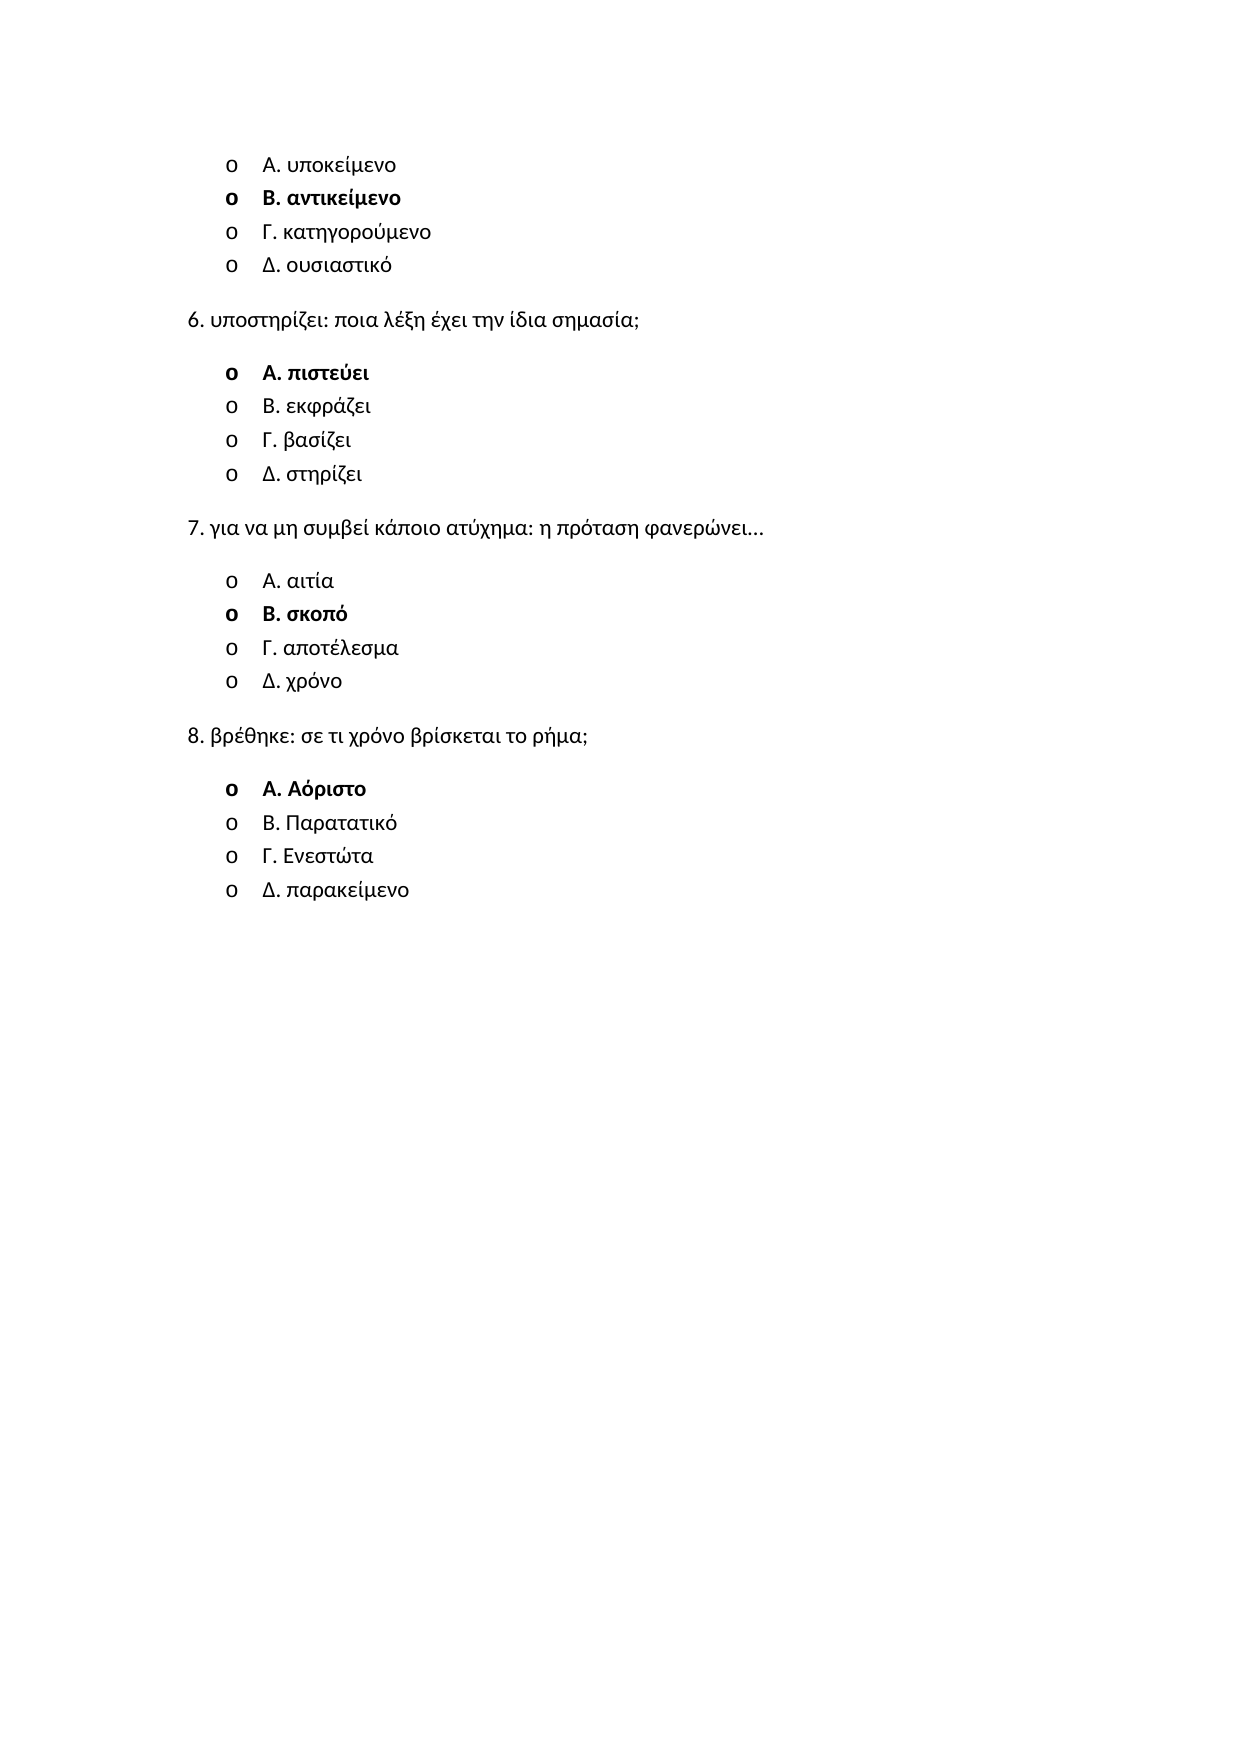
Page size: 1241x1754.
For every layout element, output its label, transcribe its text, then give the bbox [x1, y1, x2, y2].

list Γ. κατηγορούμενο [225, 217, 1053, 246]
list Β. αντικείμενο [225, 183, 1053, 213]
list Α. πιστεύει [225, 358, 1053, 387]
text 7. για να μη συμβεί κάποιο ατύχημα: η πρόταση φανερώνει… [187, 513, 1053, 541]
text 8. βρέθηκε: σε τι χρόνο βρίσκεται το ρήμα; [187, 721, 1053, 749]
list Δ. ουσιαστικό [225, 251, 1053, 280]
list Α. Αόριστο [225, 774, 1053, 803]
list Γ. Ενεστώτα [225, 841, 1053, 870]
list Δ. χρόνο [225, 667, 1053, 696]
list Δ. παρακείμενο [225, 875, 1053, 904]
list Α. υποκείμενο [225, 150, 1053, 179]
text 6. υποστηρίζει: ποια λέξη έχει την ίδια σημασία; [187, 305, 1053, 333]
list Β. Παρατατικό [225, 808, 1053, 837]
list Γ. αποτέλεσμα [225, 633, 1053, 662]
list Α. αιτία [225, 566, 1053, 595]
list Β. σκοπό [225, 599, 1053, 629]
list Γ. βασίζει [225, 425, 1053, 454]
list Δ. στηρίζει [225, 459, 1053, 488]
list Β. εκφράζει [225, 392, 1053, 421]
